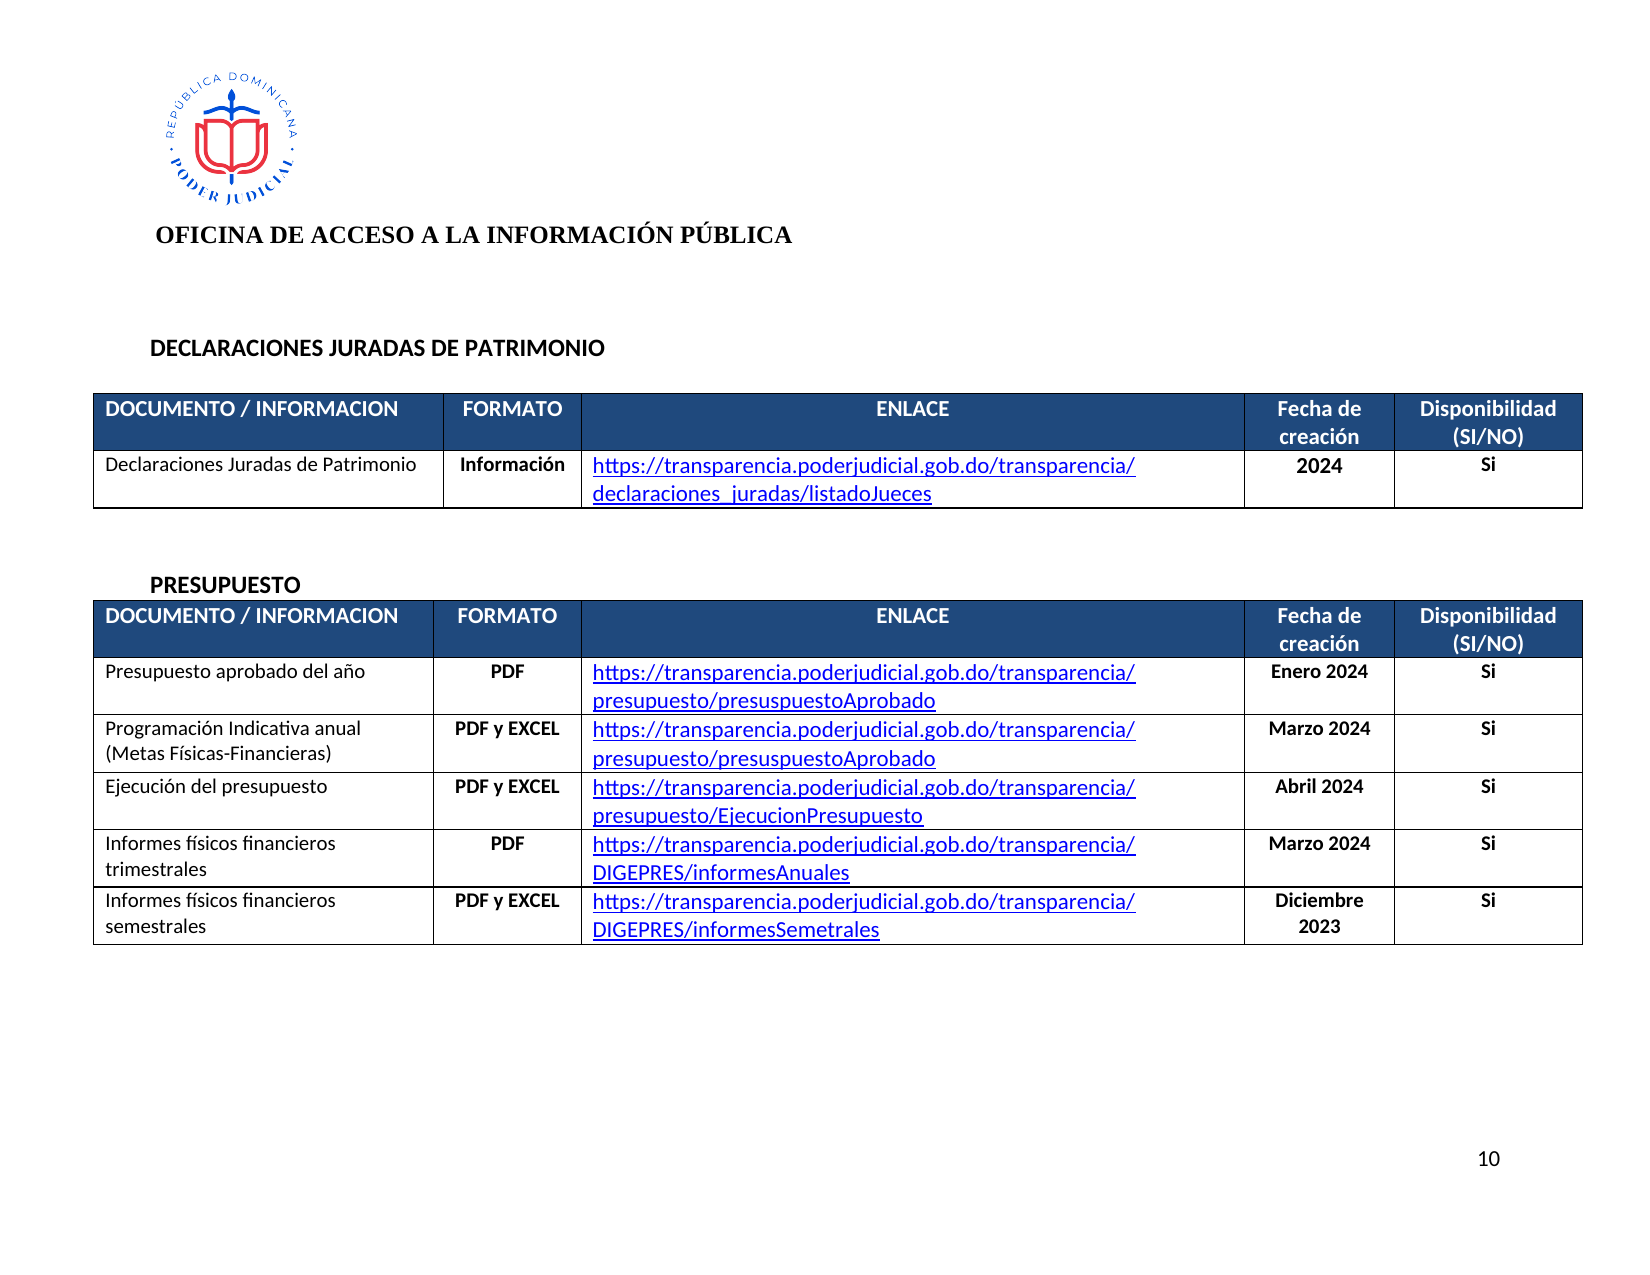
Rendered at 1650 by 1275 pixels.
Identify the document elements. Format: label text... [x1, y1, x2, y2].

table_cell PDF y EXCEL [434, 888, 581, 943]
table_cell Informes físicos financieros semestrales [94, 888, 433, 943]
table_cell Declaraciones Juradas de Patrimonio [94, 451, 443, 507]
table_header ENLACE [582, 601, 1244, 657]
table_cell Programación Indicativa anual (Metas Físicas-Financieras) [94, 715, 433, 772]
text PRESUPUESTO [150, 569, 1500, 600]
table_cell Si [1395, 451, 1582, 507]
table_cell Si [1395, 830, 1582, 886]
table_cell Si [1395, 658, 1582, 714]
table_header FORMATO [434, 601, 581, 657]
picture [150, 57, 313, 221]
table_cell Presupuesto aprobado del año [94, 658, 433, 714]
table_cell Si [1395, 773, 1582, 829]
table_cell https://transparencia.poderjudicial.gob.do/transparencia/DIGEPRES/informesAnuales [582, 830, 1244, 886]
table_header FORMATO [444, 394, 581, 450]
table_cell Ejecución del presupuesto [94, 773, 433, 829]
table_cell PDF [434, 830, 581, 886]
table_header DOCUMENTO / INFORMACION [94, 601, 433, 657]
table_cell PDF y EXCEL [434, 715, 581, 772]
table_cell Información [444, 451, 581, 507]
table_cell Marzo 2024 [1245, 715, 1394, 772]
table_header Fecha de creación [1245, 601, 1394, 657]
table_cell Abril 2024 [1245, 773, 1394, 829]
table_cell https://transparencia.poderjudicial.gob.do/transparencia/presupuesto/EjecucionPresupuesto [582, 773, 1244, 829]
table_cell Si [1395, 888, 1582, 943]
table_cell Si [1395, 715, 1582, 772]
table_cell 2024 [1245, 451, 1394, 507]
table_cell Informes físicos financieros trimestrales [94, 830, 433, 886]
table_header Disponibilidad (SI/NO) [1395, 601, 1582, 657]
text DECLARACIONES JURADAS DE PATRIMONIO [150, 332, 1500, 363]
table_header ENLACE [582, 394, 1244, 450]
table_cell Diciembre 2023 [1245, 888, 1394, 943]
table_cell Enero 2024 [1245, 658, 1394, 714]
table_cell https://transparencia.poderjudicial.gob.do/transparencia/presupuesto/presuspuestoAprobado [582, 658, 1244, 714]
table_header DOCUMENTO / INFORMACION [94, 394, 443, 450]
table_cell https://transparencia.poderjudicial.gob.do/transparencia/presupuesto/presuspuestoAprobado [582, 715, 1244, 772]
table_cell Marzo 2024 [1245, 830, 1394, 886]
table_header Disponibilidad (SI/NO) [1395, 394, 1582, 450]
table_cell PDF [434, 658, 581, 714]
table_cell https://transparencia.poderjudicial.gob.do/transparencia/DIGEPRES/informesSemetrales [582, 888, 1244, 943]
table_header Fecha de creación [1245, 394, 1394, 450]
table_cell PDF y EXCEL [434, 773, 581, 829]
table_cell https://transparencia.poderjudicial.gob.do/transparencia/declaraciones_juradas/listadoJueces [582, 451, 1244, 507]
